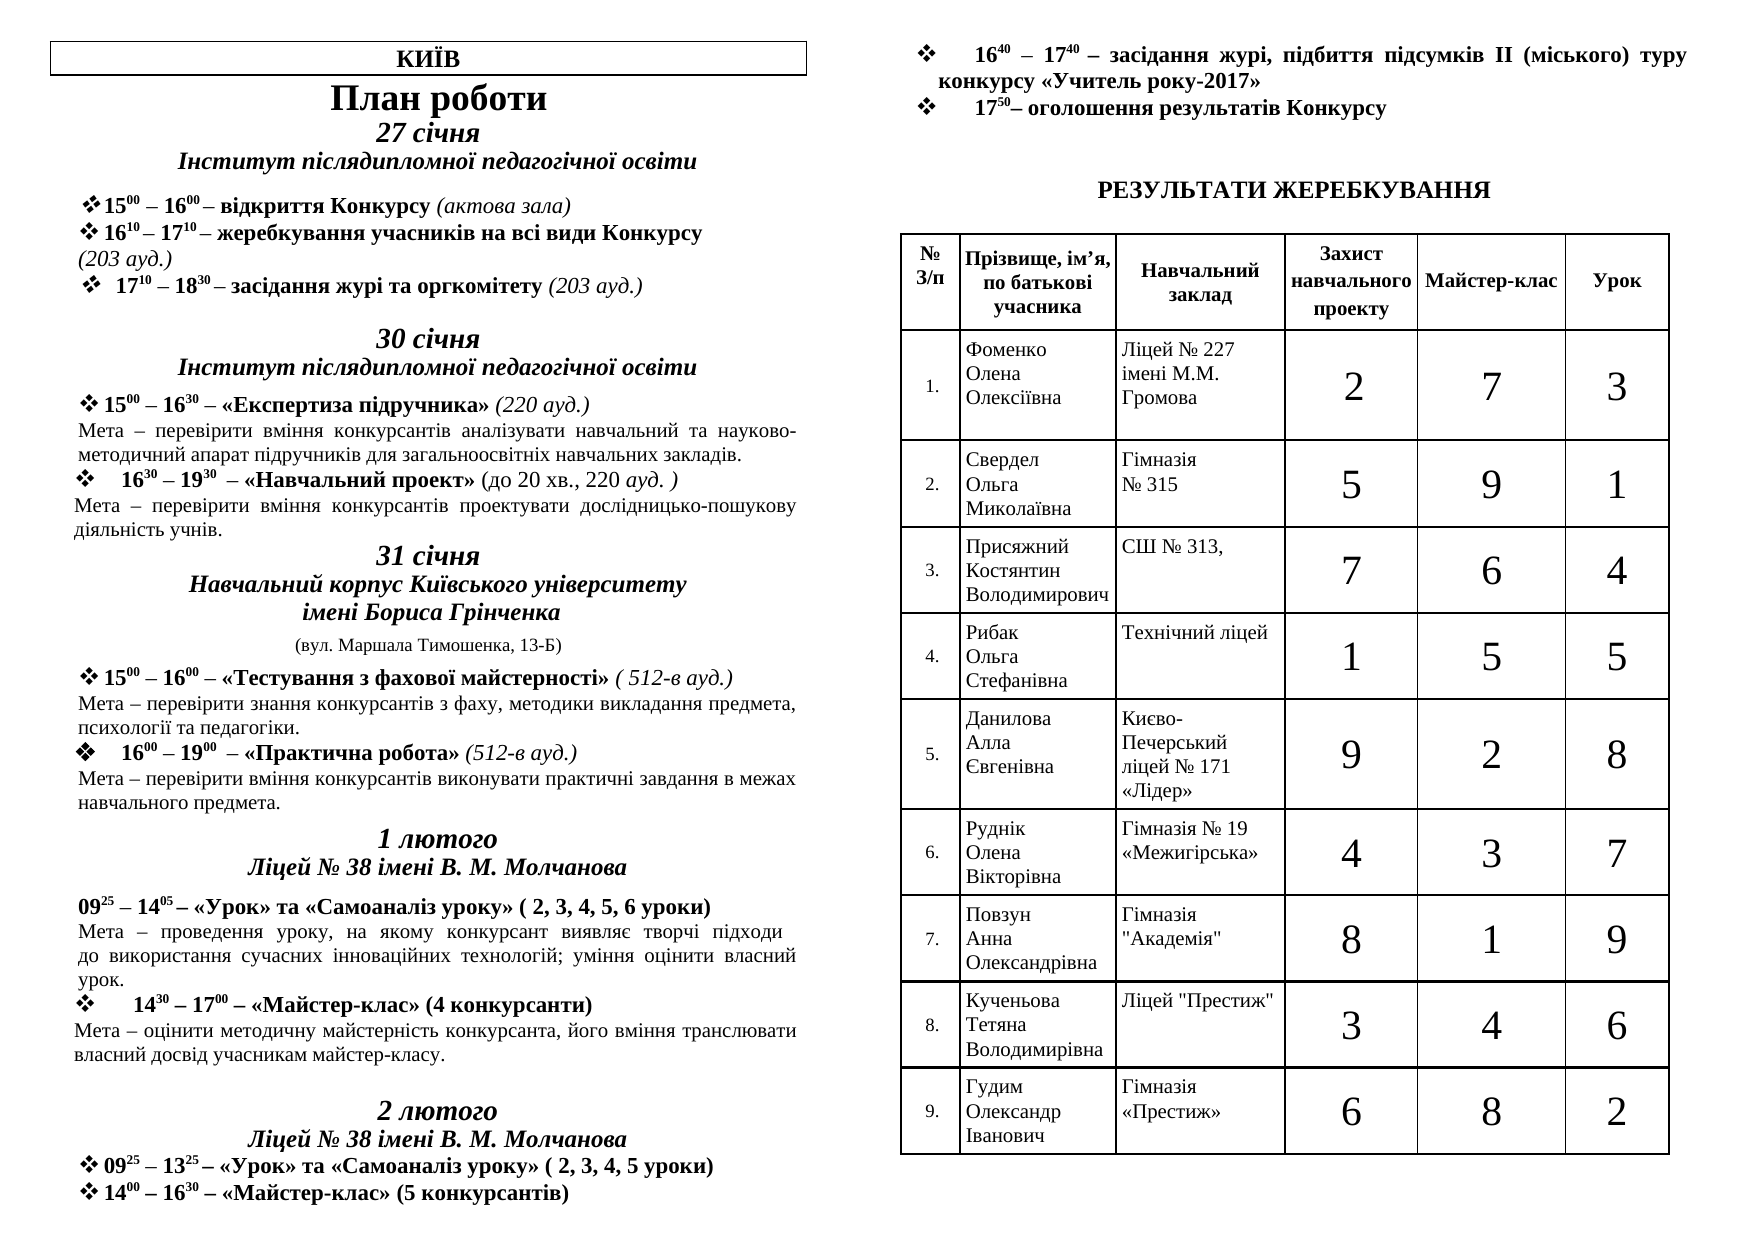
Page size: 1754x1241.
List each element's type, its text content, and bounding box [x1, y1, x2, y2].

table_cell [902, 896, 959, 980]
text 30 січня [59, 325, 797, 355]
table_cell 2 [1286, 331, 1417, 439]
table_cell [902, 331, 959, 439]
table_header Урок [1566, 235, 1668, 329]
text Навчальний корпус Київського університету [78, 571, 797, 597]
table_cell 7 [1566, 810, 1668, 894]
text 0925 – 1405 – «Урок» та «Самоаналіз уроку» ( 2, 3, 4, 5, 6 уроки) [78, 893, 797, 919]
table_cell 9 [1566, 896, 1668, 980]
table_cell [902, 983, 959, 1066]
text КИЇВ [51, 42, 806, 74]
text імені Бориса Грінченка [59, 597, 797, 626]
list 1710 – 1830 – засідання журі та оргкомітету (203 ауд.) [78, 272, 797, 298]
table_cell Фоменко Олена Олексіївна [961, 331, 1115, 439]
text Ліцей № 38 імені В. М. Молчанова [78, 855, 797, 881]
table_cell 5 [1418, 614, 1565, 698]
table_cell Гудим Олександр Іванович [961, 1069, 1115, 1153]
list 1500 – 1630 – «Експертиза підручника» (220 ауд.) [78, 392, 797, 418]
table_cell Гімназія № 315 [1117, 441, 1284, 526]
table_cell Гімназія № 19 «Межигірська» [1117, 810, 1284, 894]
table_cell Ліцей № 227 імені М.М. Громова [1117, 331, 1284, 439]
table_cell Повзун Анна Олександрівна [961, 896, 1115, 980]
table_cell 1 [1566, 441, 1668, 526]
table_cell [902, 810, 959, 894]
list 1500 – 1600 – відкриття Конкурсу (актова зала) [78, 192, 797, 219]
table_cell Свердел Ольга Миколаївна [961, 441, 1115, 526]
table_cell Присяжний Костянтин Володимирович [961, 528, 1115, 612]
table_cell 2 [1566, 1069, 1668, 1153]
text 2 лютого [78, 1096, 797, 1126]
table_header Прізвище, ім’я, по батькові учасника [961, 235, 1115, 329]
table_cell Гімназія «Престиж» [1117, 1069, 1284, 1153]
table_cell 8 [1566, 700, 1668, 808]
table_cell СШ № 313, [1117, 528, 1284, 612]
table_cell Ліцей "Престиж" [1117, 983, 1284, 1066]
table_cell 6 [1286, 1069, 1417, 1153]
table_cell [902, 441, 959, 526]
table_cell 9 [1286, 700, 1417, 808]
table_cell Рибак Ольга Стефанівна [961, 614, 1115, 698]
table_cell 3 [1286, 983, 1417, 1066]
list 1500 – 1600 – «Тестування з фахової майстерності» ( 512-в ауд.) [78, 664, 797, 691]
table_cell 9 [1418, 441, 1565, 526]
text Мета – перевірити вміння конкурсантів виконувати практичні завдання в межах навчального предмета. [78, 766, 797, 814]
table_cell 3 [1566, 331, 1668, 439]
table_cell [902, 528, 959, 612]
text 1 лютого [78, 825, 797, 855]
text 31 січня [59, 541, 797, 571]
text (вул. Маршала Тимошенка, 13-Б) [59, 634, 797, 656]
text Мета – проведення уроку, на якому конкурсант виявляє творчі підходи до використання сучасних інноваційних технологій; уміння оцінити власний урок. [78, 919, 797, 991]
list 1630 – 1930 – «Навчальний проект» (до 20 хв., 220 ауд. ) [74, 466, 797, 493]
table_cell [902, 700, 959, 808]
table_cell 4 [1566, 528, 1668, 612]
list 0925 – 1325 – «Урок» та «Самоаналіз уроку» ( 2, 3, 4, 5 уроки) [78, 1152, 797, 1179]
list 1430 – 1700 – «Майстер-клас» (4 конкурсанти) [74, 991, 797, 1018]
text Інститут післядипломної педагогічної освіти [78, 355, 797, 381]
table_cell 7 [1418, 331, 1565, 439]
table_cell 5 [1286, 441, 1417, 526]
table_cell 8 [1286, 896, 1417, 980]
table_cell 1 [1418, 896, 1565, 980]
table_cell [902, 1069, 959, 1153]
table_cell 4 [1286, 810, 1417, 894]
table_cell Кученьова Тетяна Володимирівна [961, 983, 1115, 1066]
table_cell 3 [1418, 810, 1565, 894]
table_cell 2 [1418, 700, 1565, 808]
table_cell Києво-Печерський ліцей № 171 «Лідер» [1117, 700, 1284, 808]
list 1640 – 1740 – засідання журі, підбиття підсумків ІІ (міського) туру конкурсу «Учитель року-2017» [915, 41, 1687, 94]
table_cell 5 [1566, 614, 1668, 698]
table_cell 6 [1566, 983, 1668, 1066]
table_cell Данилова Алла Євгенівна [961, 700, 1115, 808]
table_cell Руднік Олена Вікторівна [961, 810, 1115, 894]
table_cell 6 [1418, 528, 1565, 612]
table_cell 8 [1418, 1069, 1565, 1153]
list 1610 – 1710 – жеребкування учасників на всі види Конкурсу [78, 219, 797, 245]
list 1750– оголошення результатів Конкурсу [915, 94, 1687, 121]
text Ліцей № 38 імені В. М. Молчанова [78, 1126, 797, 1152]
table_header Навчальний заклад [1117, 235, 1284, 329]
text Мета – перевірити вміння конкурсантів проектувати дослідницько-пошукову діяльність учнів. [74, 493, 797, 541]
text Мета – перевірити вміння конкурсантів аналізувати навчальний та науково-методичний апарат підручників для загальноосвітніх навчальних закладів. [78, 418, 797, 466]
table_cell Гімназія "Академія" [1117, 896, 1284, 980]
text План роботи [59, 76, 797, 119]
table_cell 7 [1286, 528, 1417, 612]
text Мета – оцінити методичну майстерність конкурсанта, його вміння транслювати власний досвід учасникам майстер-класу. [74, 1018, 797, 1066]
text (203 ауд.) [78, 245, 797, 272]
text РЕЗУЛЬТАТИ ЖЕРЕБКУВАННЯ [901, 176, 1687, 204]
text 27 січня [59, 119, 797, 149]
text Інститут післядипломної педагогічної освіти [78, 149, 797, 175]
table_cell [902, 614, 959, 698]
text Мета – перевірити знання конкурсантів з фаху, методики викладання предмета, психології та педагогіки. [78, 691, 797, 739]
table_cell 4 [1418, 983, 1565, 1066]
list 1600 – 1900 – «Практична робота» (512-в ауд.) [74, 739, 797, 766]
table_header № З/п [902, 235, 959, 329]
table_header Захист навчального проекту [1286, 235, 1417, 329]
list 1400 – 1630 – «Майстер-клас» (5 конкурсантів) [78, 1179, 797, 1206]
table_header Майстер-клас [1418, 235, 1565, 329]
table_cell Технічний ліцей [1117, 614, 1284, 698]
table_cell 1 [1286, 614, 1417, 698]
